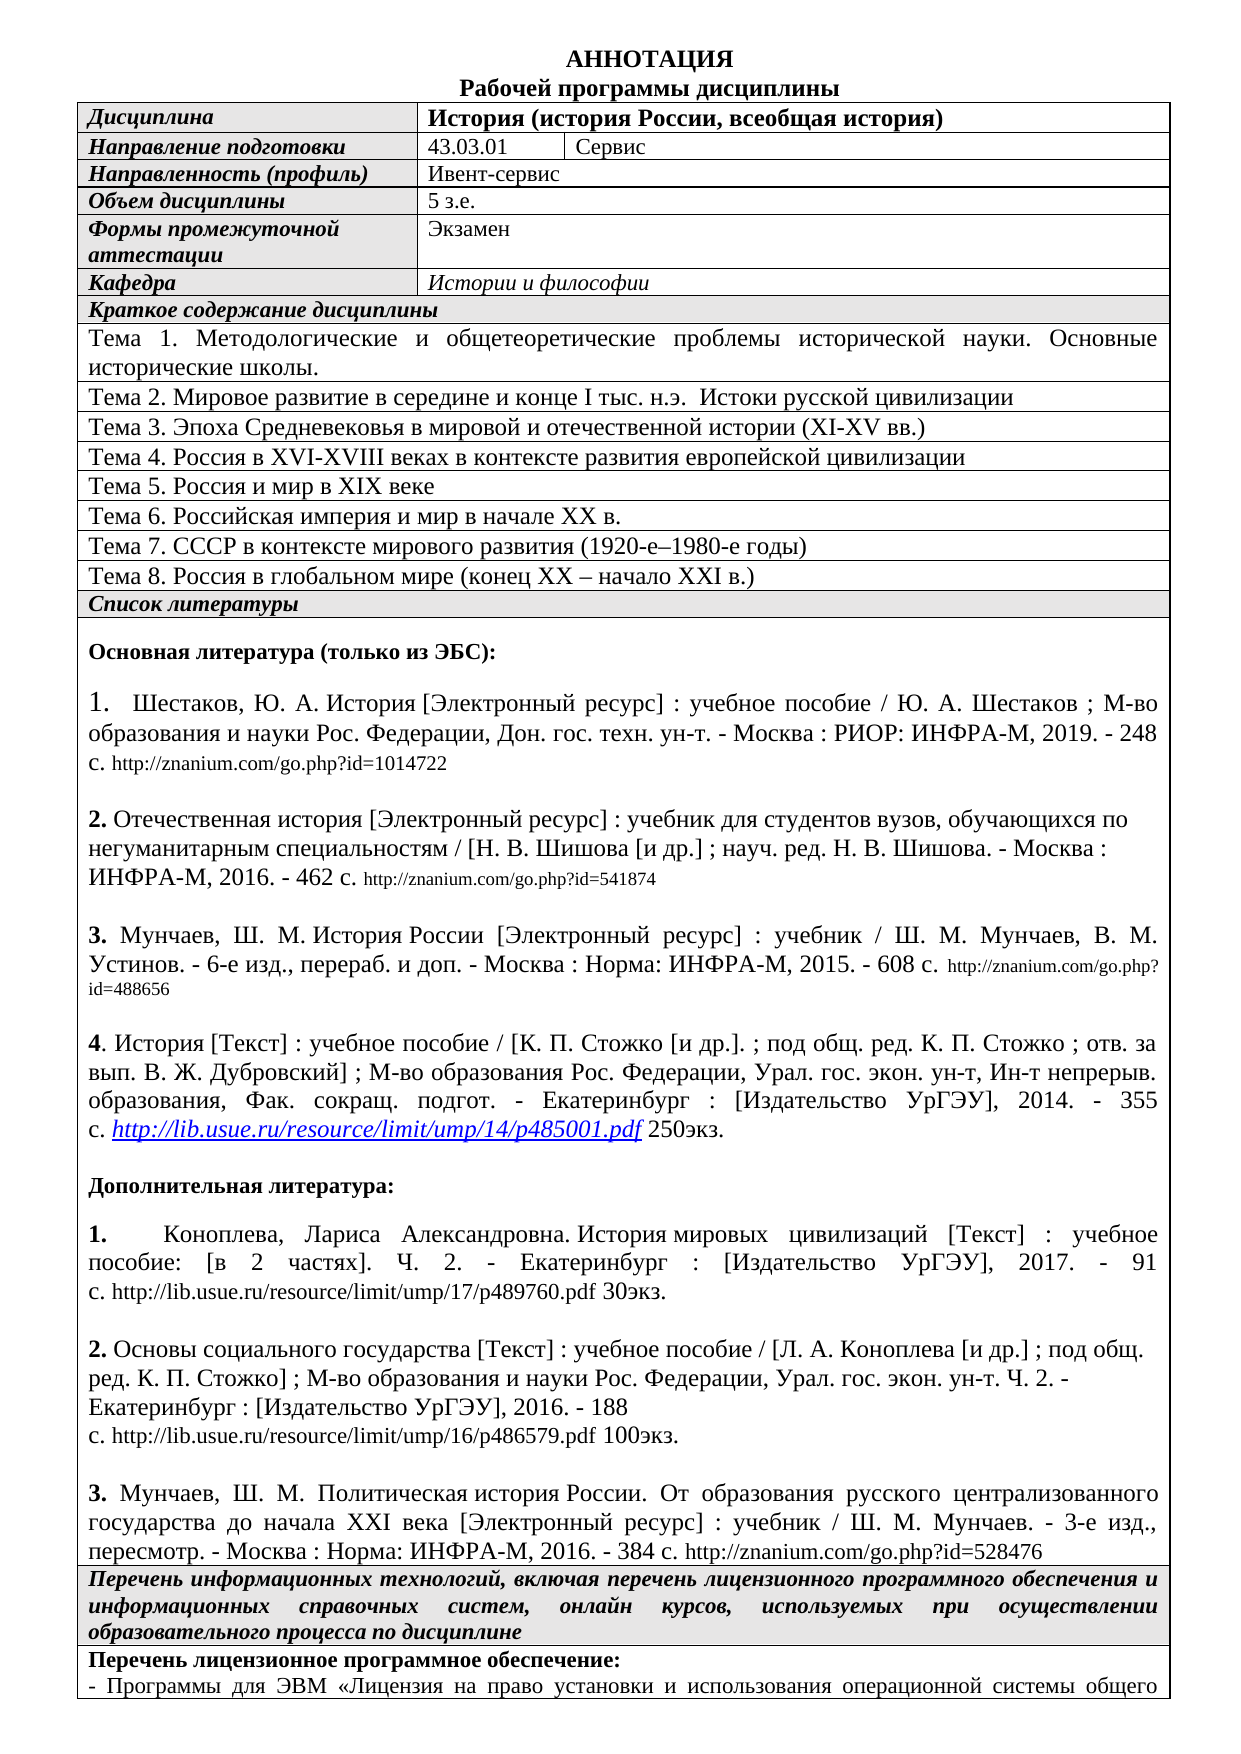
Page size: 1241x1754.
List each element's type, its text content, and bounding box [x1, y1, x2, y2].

table_cell Сервис [565, 133, 1169, 159]
table_cell Направленность (профиль) [78, 160, 417, 186]
table_cell Перечень информационных технологий, включая перечень лицензионного программного обеспечения и информационных справочных систем, онлайн курсов, используемых при осуществлении образовательного процесса по дисциплине [78, 1566, 1169, 1644]
table_cell 5 з.е. [418, 188, 1169, 214]
table_header История (история России, всеобщая история) [418, 103, 1169, 132]
table_cell Тема 3. Эпоха Средневековья в мировой и отечественной истории (XI-XV вв.) [78, 412, 1169, 441]
table_cell Краткое содержание дисциплины [78, 296, 1169, 322]
text Рабочей программы дисциплины [118, 73, 1181, 102]
table_cell Тема 1. Методологические и общетеоретические проблемы исторической науки. Основные исторические школы. [78, 324, 1169, 381]
table_cell Направление подготовки [78, 133, 417, 159]
table_cell Объем дисциплины [78, 188, 417, 214]
table_cell Формы промежуточной аттестации [78, 215, 417, 268]
table_header Дисциплина [78, 103, 417, 132]
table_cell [78, 1646, 1169, 1698]
table_cell Тема 6. Российская империя и мир в начале ХХ в. [78, 501, 1169, 530]
table_cell Основная литература (только из ЭБС): Шестаков, Ю. А. История [Электронный ресурс] : учебное пособие / Ю. А. Шестаков ; М-во образования и науки Рос. Федерации, Дон. гос. техн. ун-т. - Москва : РИОР: ИНФРА-М, 2019. - 248 с. http://znanium.com/go.php?id=1014722 2. Отечественная история [Электронный ресурс] : учебник для студентов вузов, обучающихся по негуманитарным специальностям / [Н. В. Шишова [и др.] ; науч. ред. Н. В. Шишова. - Москва : ИНФРА-М, 2016. - 462 с. http://znanium.com/go.php?id=541874 3. Мунчаев, Ш. М. История России [Электронный ресурс] : учебник / Ш. М. Мунчаев, В. М. Устинов. - 6-е изд., перераб. и доп. - Москва : Норма: ИНФРА-М, 2015. - 608 с. http://znanium.com/go.php?id=488656 4. История [Текст] : учебное пособие / [К. П. Стожко [и др.]. ; под общ. ред. К. П. Стожко ; отв. за вып. В. Ж. Дубровский] ; М-во образования Рос. Федерации, Урал. гос. экон. ун-т, Ин-т непрерыв. образования, Фак. сокращ. подгот. - Екатеринбург : [Издательство УрГЭУ], 2014. - 355 с. http://lib.usue.ru/resource/limit/ump/14/p485001.pdf 250экз. Дополнительная литература: Коноплева, Лариса Александровна. История мировых цивилизаций [Текст] : учебное пособие: [в 2 частях]. Ч. 2. - Екатеринбург : [Издательство УрГЭУ], 2017. - 91 с. http://lib.usue.ru/resource/limit/ump/17/p489760.pdf 30экз. 2. Основы социального государства [Текст] : учебное пособие / [Л. А. Коноплева [и др.] ; под общ. ред. К. П. Стожко] ; М-во образования и науки Рос. Федерации, Урал. гос. экон. ун-т. Ч. 2. - Екатеринбург : [Издательство УрГЭУ], 2016. - 188 с. http://lib.usue.ru/resource/limit/ump/16/p486579.pdf 100экз. 3. Мунчаев, Ш. М. Политическая история России. От образования русского централизованного государства до начала XXI века [Электронный ресурс] : учебник / Ш. М. Мунчаев. - 3-е изд., пересмотр. - Москва : Норма: ИНФРА-М, 2016. - 384 с. http://znanium.com/go.php?id=528476 [78, 618, 1169, 1564]
table_cell Экзамен [418, 215, 1169, 268]
table_cell Тема 4. Россия в XVI-XVIII веках в контексте развития европейской цивилизации [78, 442, 1169, 470]
table_cell Тема 7. СССР в контексте мирового развития (1920-е–1980-е годы) [78, 531, 1169, 560]
text АННОТАЦИЯ [118, 44, 1181, 73]
table_cell Тема 8. Россия в глобальном мире (конец ХХ – начало XXI в.) [78, 561, 1169, 589]
table_cell Тема 5. Россия и мир в XIX веке [78, 471, 1169, 500]
table_cell Ивент-сервис [418, 160, 1169, 186]
table_cell Список литературы [78, 591, 1169, 617]
table_cell Истории и философии [418, 269, 1169, 295]
table_cell 43.03.01 [418, 133, 564, 159]
table_cell Кафедра [78, 269, 417, 295]
table_cell Тема 2. Мировое развитие в середине и конце I тыс. н.э. Истоки русской цивилизации [78, 382, 1169, 411]
